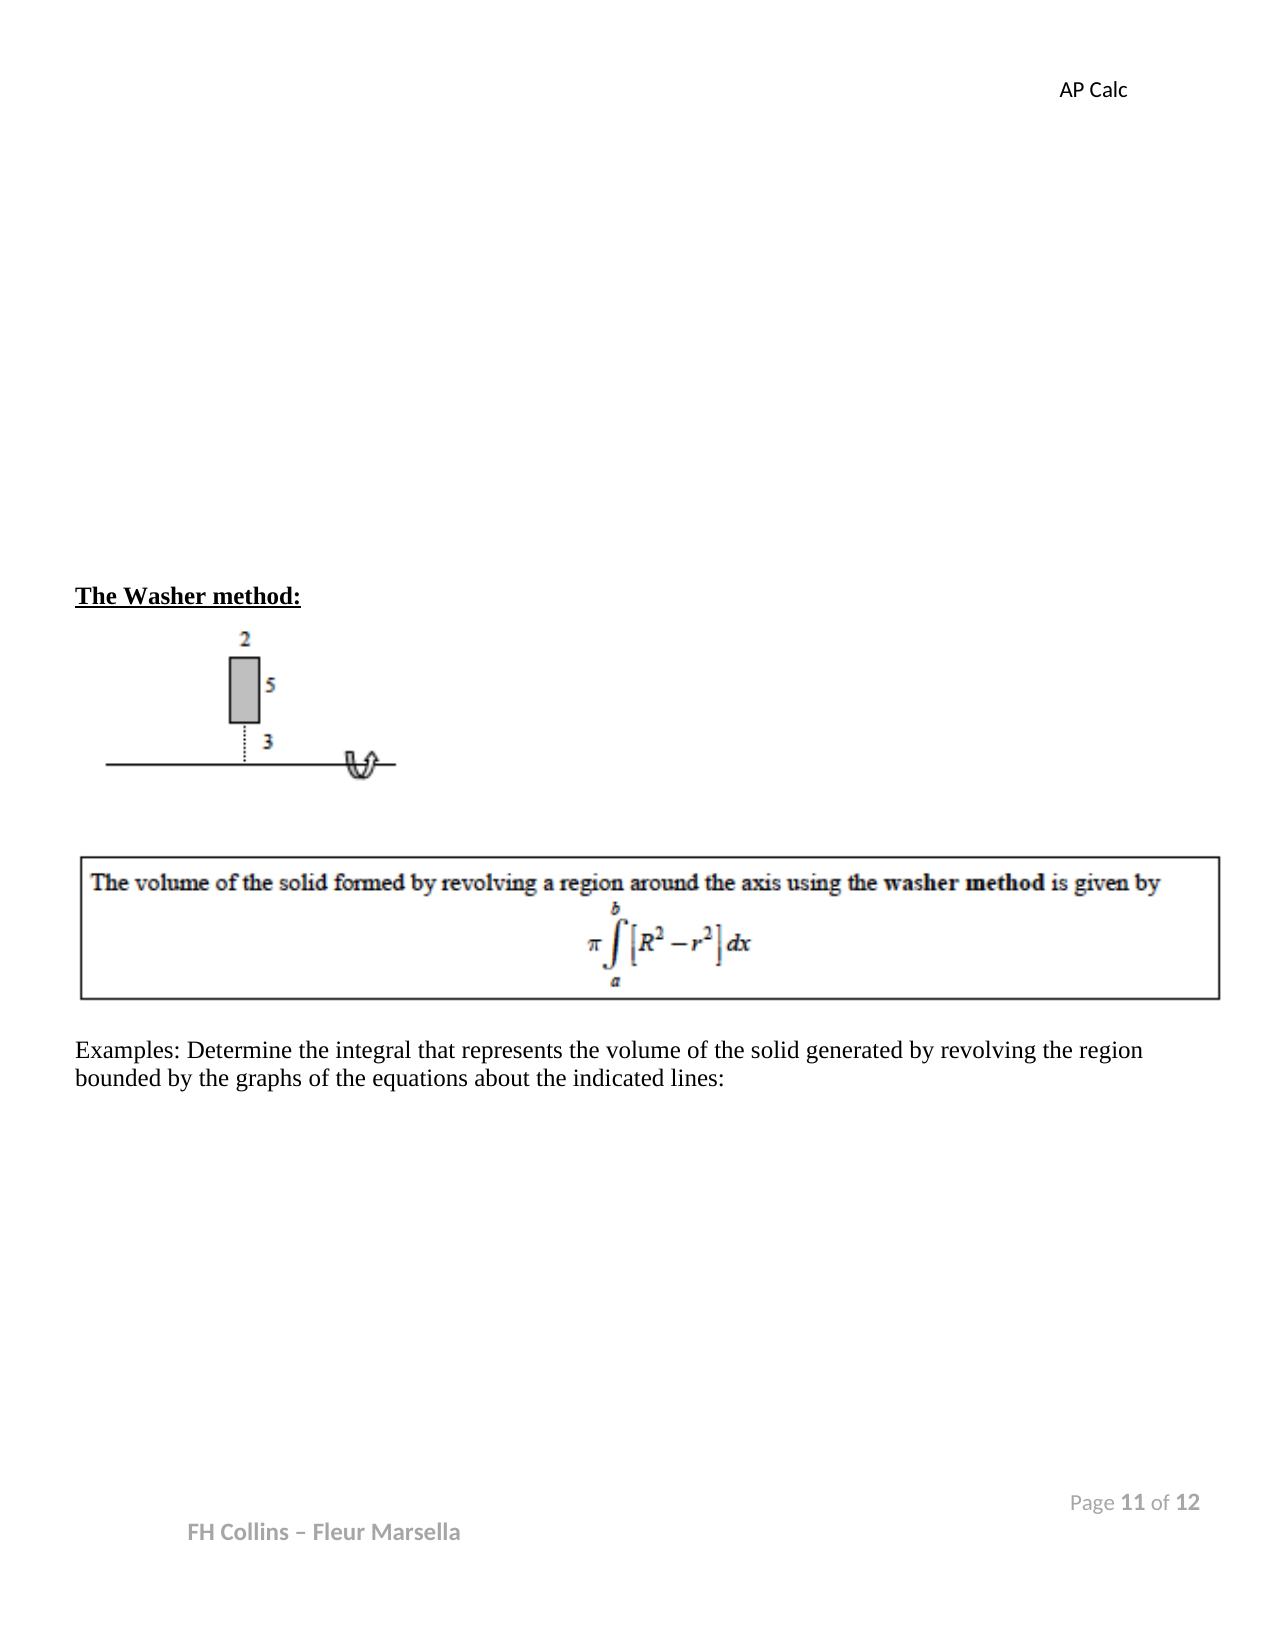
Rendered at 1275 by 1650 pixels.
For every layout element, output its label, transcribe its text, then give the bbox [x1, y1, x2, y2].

picture [75, 853, 1230, 1006]
picture [75, 610, 432, 825]
text The Washer method: [75, 581, 1200, 610]
text Examples: Determine the integral that represents the volume of the solid generated by revolving the region bounded by the graphs of the equations about the indicated lines: [75, 1035, 1200, 1092]
